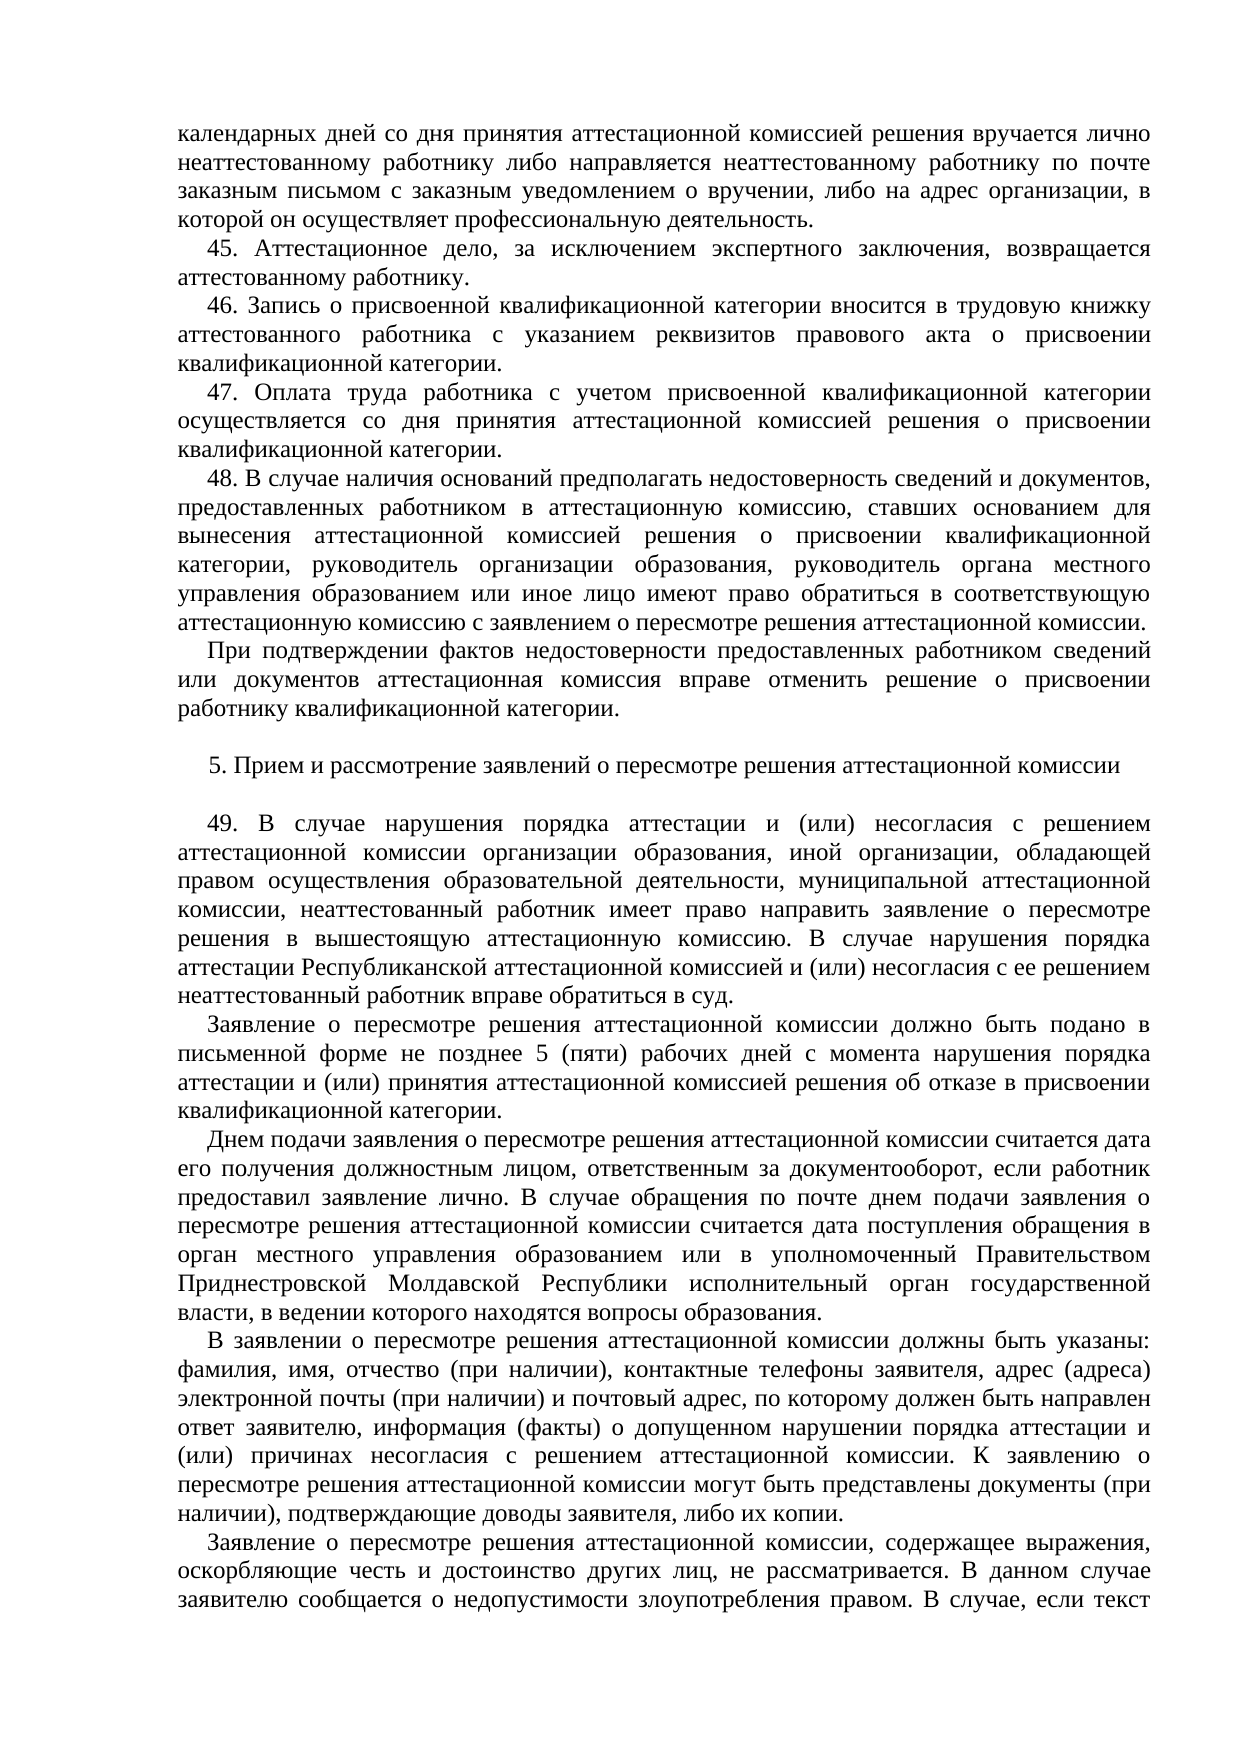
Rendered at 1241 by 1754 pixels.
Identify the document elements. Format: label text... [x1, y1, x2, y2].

text Заявление о пересмотре решения аттестационной комиссии должно быть подано в письменной форме не позднее 5 (пяти) рабочих дней с момента нарушения порядка аттестации и (или) принятия аттестационной комиссией решения об отказе в присвоении квалификационной категории. [177, 1009, 1152, 1124]
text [177, 1527, 1152, 1613]
text 46. Запись о присвоенной квалификационной категории вносится в трудовую книжку аттестованного работника с указанием реквизитов правового акта о присвоении квалификационной категории. [177, 291, 1152, 377]
text В заявлении о пересмотре решения аттестационной комиссии должны быть указаны: фамилия, имя, отчество (при наличии), контактные телефоны заявителя, адрес (адреса) электронной почты (при наличии) и почтовый адрес, по которому должен быть направлен ответ заявителю, информация (факты) о допущенном нарушении порядка аттестации и (или) причинах несогласия с решением аттестационной комиссии. К заявлению о пересмотре решения аттестационной комиссии могут быть представлены документы (при наличии), подтверждающие доводы заявителя, либо их копии. [177, 1326, 1152, 1527]
text 49. В случае нарушения порядка аттестации и (или) несогласия с решением аттестационной комиссии организации образования, иной организации, обладающей правом осуществления образовательной деятельности, муниципальной аттестационной комиссии, неаттестованный работник имеет право направить заявление о пересмотре решения в вышестоящую аттестационную комиссию. В случае нарушения порядка аттестации Республиканской аттестационной комиссией и (или) несогласия с ее решением неаттестованный работник вправе обратиться в суд. [177, 808, 1152, 1009]
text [177, 118, 1152, 233]
text 5. Прием и рассмотрение заявлений о пересмотре решения аттестационной комиссии [177, 751, 1152, 779]
text 45. Аттестационное дело, за исключением экспертного заключения, возвращается аттестованному работнику. [177, 233, 1152, 291]
text 48. В случае наличия оснований предполагать недостоверность сведений и документов, предоставленных работником в аттестационную комиссию, ставших основанием для вынесения аттестационной комиссией решения о присвоении квалификационной категории, руководитель организации образования, руководитель органа местного управления образованием или иное лицо имеют право обратиться в соответствующую аттестационную комиссию с заявлением о пересмотре решения аттестационной комиссии. [177, 463, 1152, 636]
text Днем подачи заявления о пересмотре решения аттестационной комиссии считается дата его получения должностным лицом, ответственным за документооборот, если работник предоставил заявление лично. В случае обращения по почте днем подачи заявления о пересмотре решения аттестационной комиссии считается дата поступления обращения в орган местного управления образованием или в уполномоченный Правительством Приднестровской Молдавской Республики исполнительный орган государственной власти, в ведении которого находятся вопросы образования. [177, 1124, 1152, 1326]
text При подтверждении фактов недостоверности предоставленных работником сведений или документов аттестационная комиссия вправе отменить решение о присвоении работнику квалификационной категории. [177, 636, 1152, 722]
text 47. Оплата труда работника с учетом присвоенной квалификационной категории осуществляется со дня принятия аттестационной комиссией решения о присвоении квалификационной категории. [177, 377, 1152, 463]
